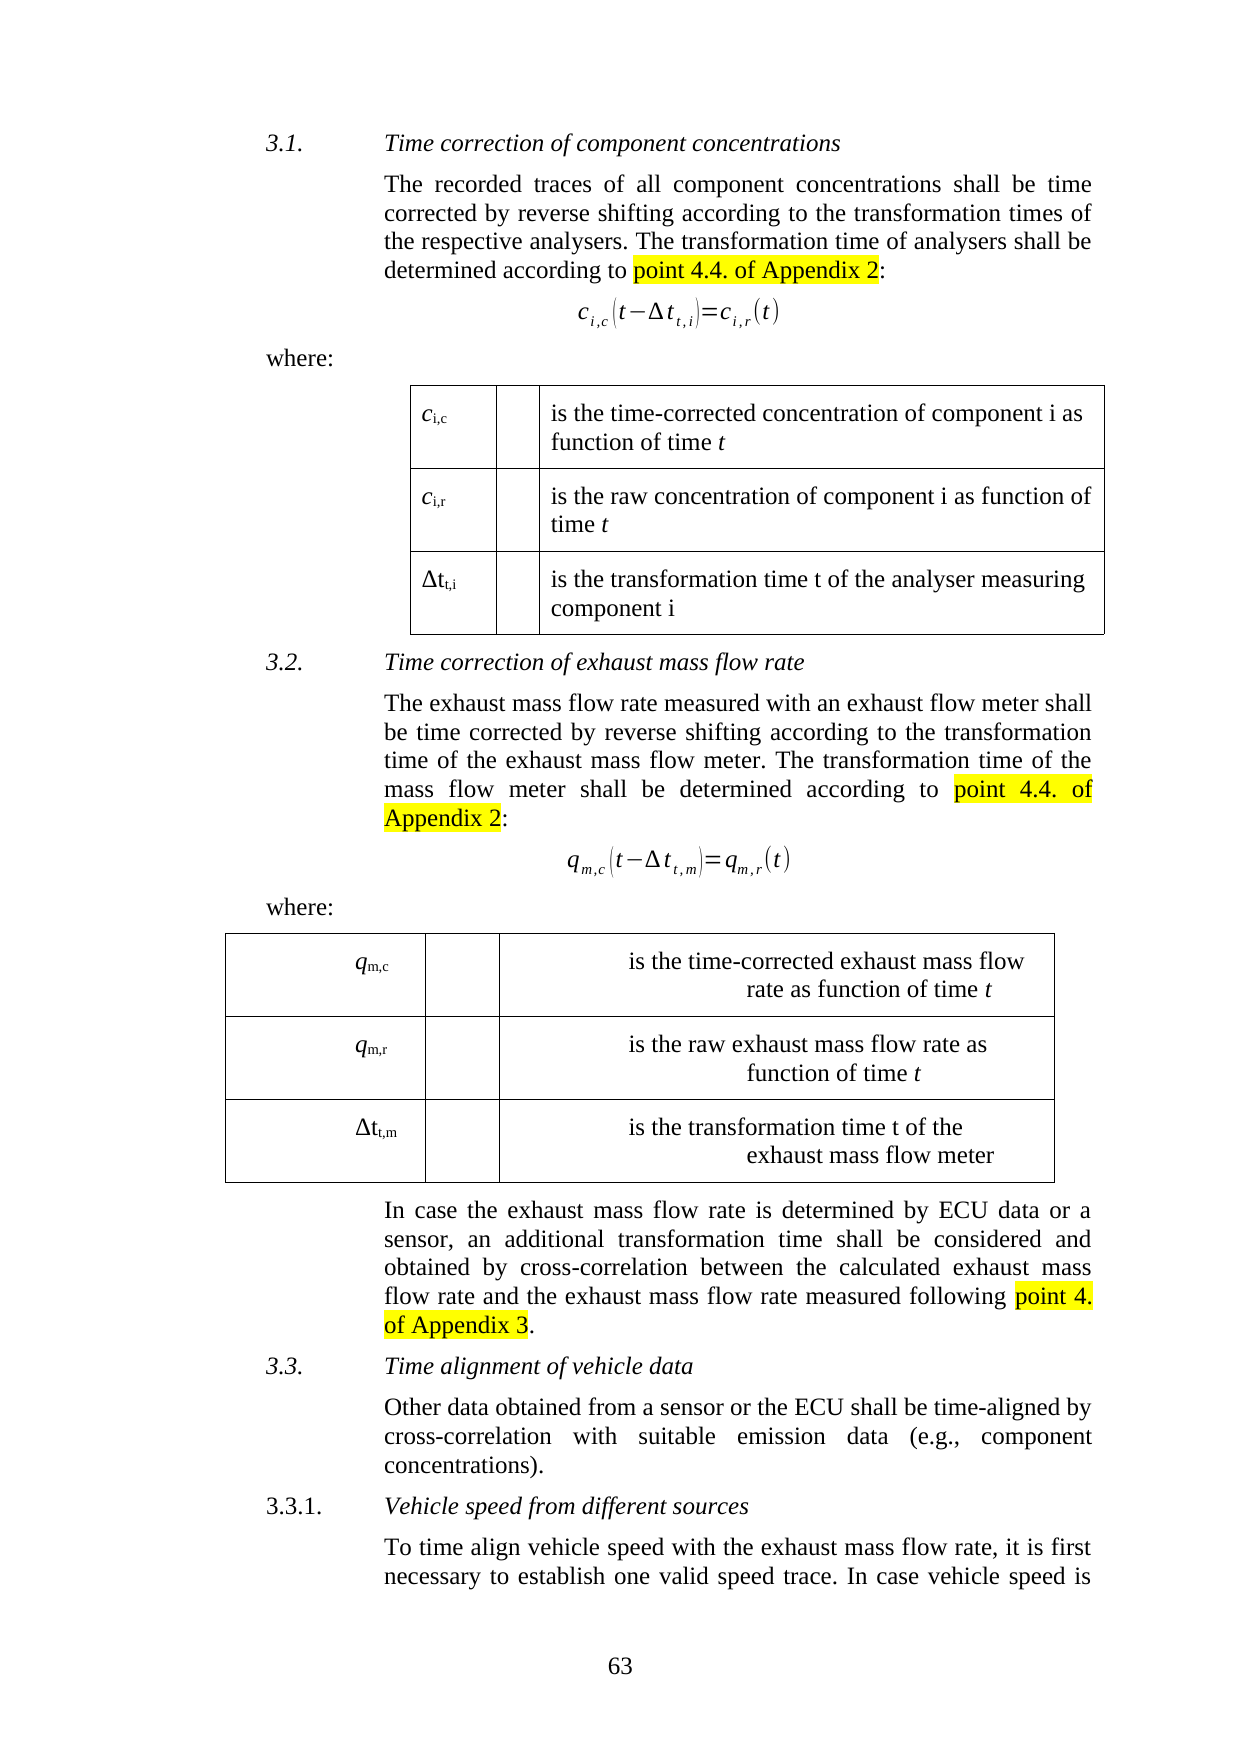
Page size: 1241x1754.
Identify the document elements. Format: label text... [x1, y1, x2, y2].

table_cell is the raw concentration of component i as function of time t [540, 469, 1104, 551]
table_header qm,c [226, 934, 425, 1016]
text where: [266, 892, 1092, 920]
table_cell qm,r [226, 1017, 425, 1099]
text Other data obtained from a sensor or the ECU shall be time-aligned by cross-correlation with suitable emission data (e.g., component concentrations). [384, 1392, 1092, 1479]
table_cell is the transformation time t of the exhaust mass flow meter [500, 1100, 1054, 1182]
table_header [426, 934, 499, 1016]
text where: [266, 343, 1092, 372]
table_cell [497, 552, 539, 634]
table_cell ci,r [411, 469, 496, 551]
table_header ci,c [411, 386, 496, 468]
subtitle 3.1. Time correction of component concentrations [266, 128, 1092, 156]
text The recorded traces of all component concentrations shall be time corrected by reverse shifting according to the transformation times of the respective analysers. The transformation time of analysers shall be determined according to point 4.4. of Appendix 2: [384, 169, 1092, 284]
table_header is the time-corrected concentration of component i as function of time t [540, 386, 1104, 468]
text In case the exhaust mass flow rate is determined by ECU data or a sensor, an additional transformation time shall be considered and obtained by cross-correlation between the calculated exhaust mass flow rate and the exhaust mass flow rate measured following point 4. of Appendix 3. [384, 1195, 1092, 1339]
subtitle 3.3. Time alignment of vehicle data [266, 1351, 1092, 1380]
table_cell Δtt,i [411, 552, 496, 634]
table_header [497, 386, 539, 468]
subtitle 3.2. Time correction of exhaust mass flow rate [266, 647, 1092, 676]
table_cell is the raw exhaust mass flow rate as function of time t [500, 1017, 1054, 1099]
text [384, 1532, 1092, 1590]
table_cell [426, 1017, 499, 1099]
table_cell [426, 1100, 499, 1182]
table_cell [497, 469, 539, 551]
text The exhaust mass flow rate measured with an exhaust flow meter shall be time corrected by reverse shifting according to the transformation time of the exhaust mass flow meter. The transformation time of the mass flow meter shall be determined according to point 4.4. of Appendix 2: [384, 688, 1092, 832]
subtitle 3.3.1. Vehicle speed from different sources [266, 1491, 1092, 1520]
table_cell is the transformation time t of the analyser measuring component i [540, 552, 1104, 634]
table_cell Δtt,m [226, 1100, 425, 1182]
table_header is the time-corrected exhaust mass flow rate as function of time t [500, 934, 1054, 1016]
